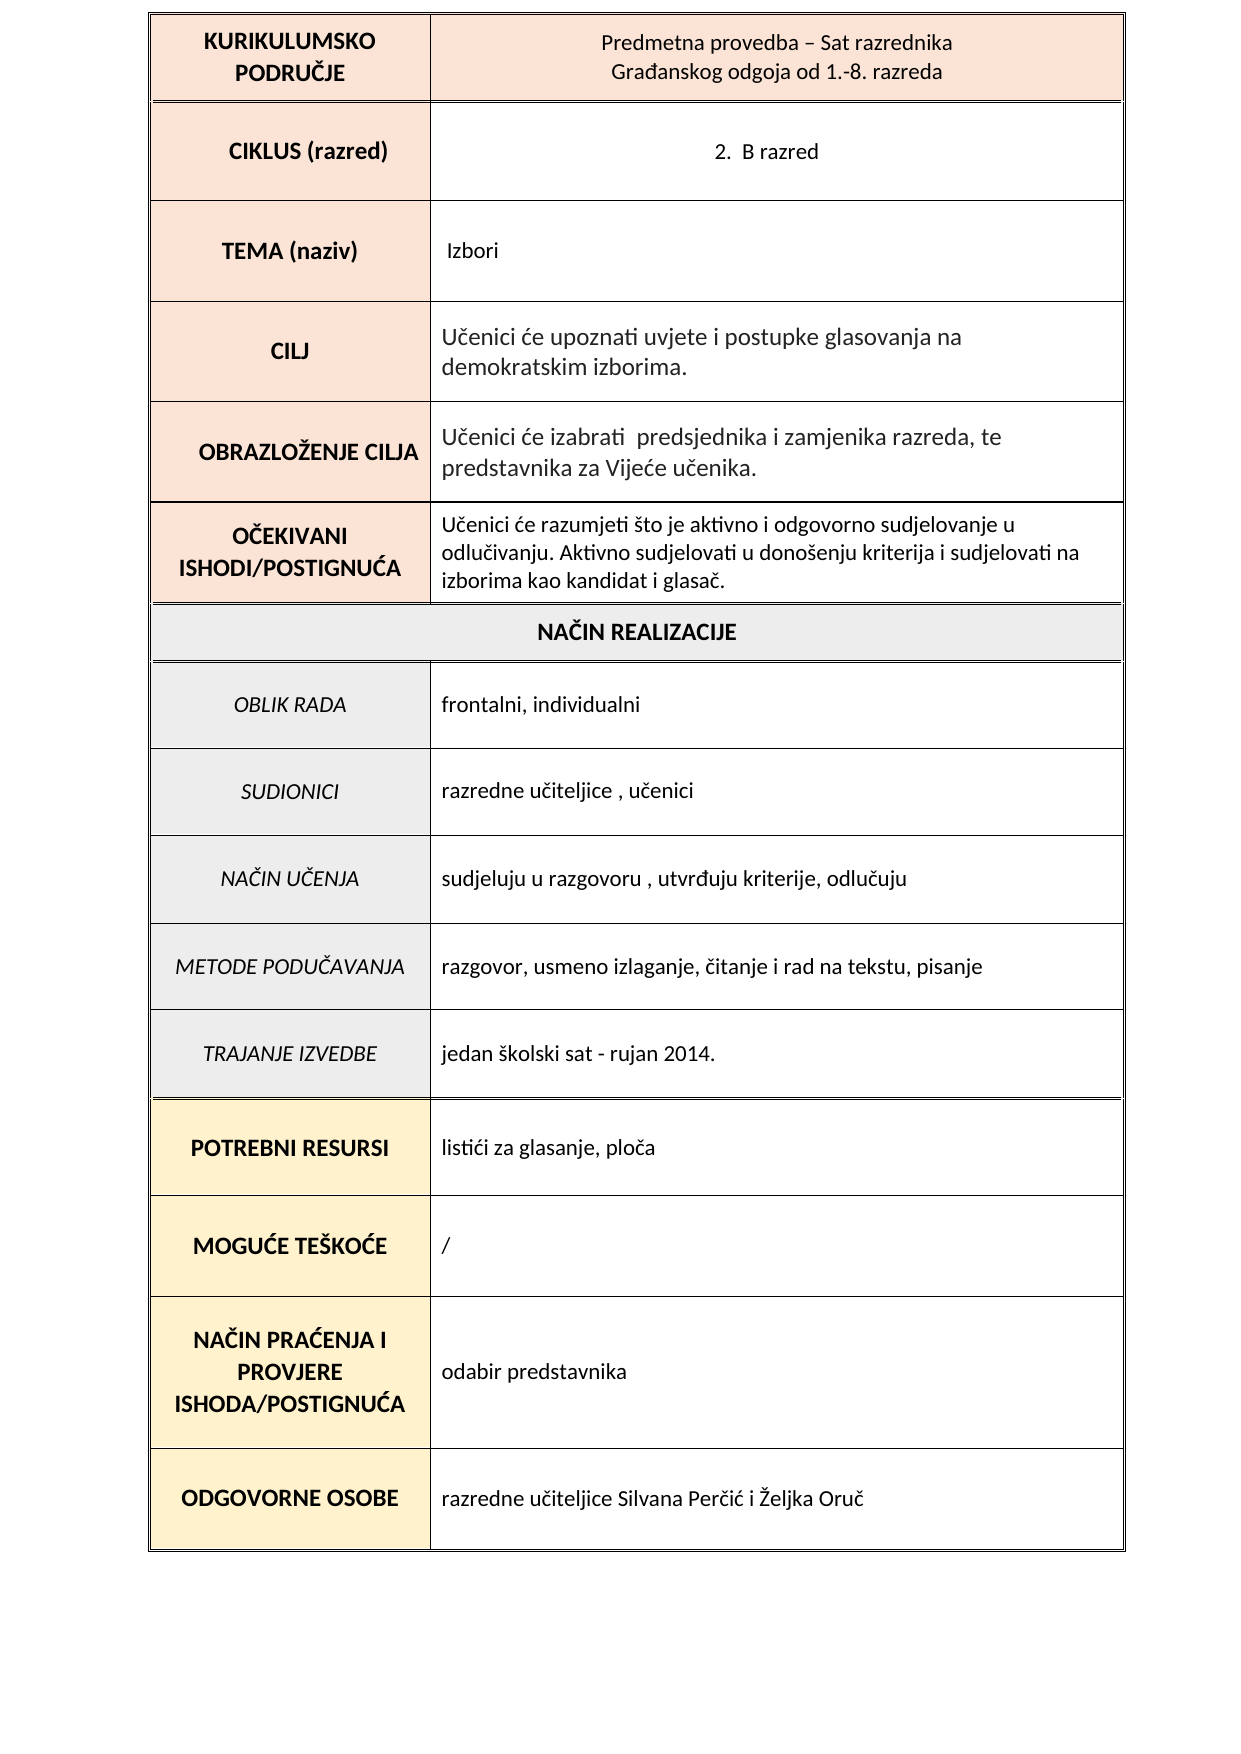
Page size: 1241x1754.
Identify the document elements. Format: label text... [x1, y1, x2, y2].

table_cell frontalni, individualni [431, 660, 1124, 747]
table_cell 2. B razred [431, 100, 1123, 200]
table_cell Učenici će izabrati predsjednika i zamjenika razreda, te predstavnika za Vijeće učenika. [431, 402, 1123, 501]
table_cell razredne učiteljice Silvana Perčić i Željka Oruč [431, 1449, 1123, 1548]
table_cell razredne učiteljice , učenici [431, 749, 1123, 834]
table_cell sudjeluju u razgovoru , utvrđuju kriterije, odlučuju [431, 836, 1123, 923]
table_cell Učenici će razumjeti što je aktivno i odgovorno sudjelovanje u odlučivanju. Aktivno sudjelovati u donošenju kriterija i sudjelovati na izborima kao kandidat i glasač. [431, 503, 1123, 602]
table_cell MOGUĆE TEŠKOĆE [151, 1196, 430, 1296]
table_cell jedan školski sat - rujan 2014. [431, 1010, 1123, 1097]
table_cell CILJ [151, 302, 430, 401]
table_cell OBLIK RADA [150, 660, 430, 747]
table_cell CIKLUS (razred) [151, 100, 430, 200]
table_cell Učenici će upoznati uvjete i postupke glasovanja na demokrats izborima. [431, 302, 1123, 401]
table_cell NAČIN PRAĆENJA I PROVJERE ISHODA/POSTIGNUĆA [151, 1297, 430, 1447]
table_cell TRAJANJE IZVEDBE [151, 1010, 430, 1097]
table_cell OČEKIVANI ISHODI/POSTIGNUĆA [151, 503, 430, 602]
table_cell ODGOVORNE OSOBE [151, 1449, 430, 1548]
table_cell SUDIONICI [151, 749, 430, 834]
table_cell listići za glasanje, ploča [431, 1097, 1124, 1194]
table_cell POTREBNI RESURSI [150, 1097, 430, 1194]
table_cell OBRAZLOŽENJE CILJA [151, 402, 430, 501]
table_header KURIKULUMSKO PODRUČJE [151, 15, 430, 100]
table_cell TEMA (naziv) [151, 201, 430, 301]
table_cell NAČIN REALIZACIJE [151, 602, 1123, 660]
table_cell odabir predstavnika [431, 1297, 1123, 1447]
table_cell razgovor, usmeno izlaganje, čitanje i rad na tekstu, pisanje [431, 924, 1123, 1009]
table_cell NAČIN UČENJA [151, 836, 430, 923]
table_cell Izbori [431, 201, 1123, 301]
table_cell / [431, 1196, 1123, 1296]
table_cell METODE PODUČAVANJA [151, 924, 430, 1009]
table_header Predmetna provedba – Sat razrednika Građanskog odgoja od 1.-8. razreda [431, 15, 1123, 100]
